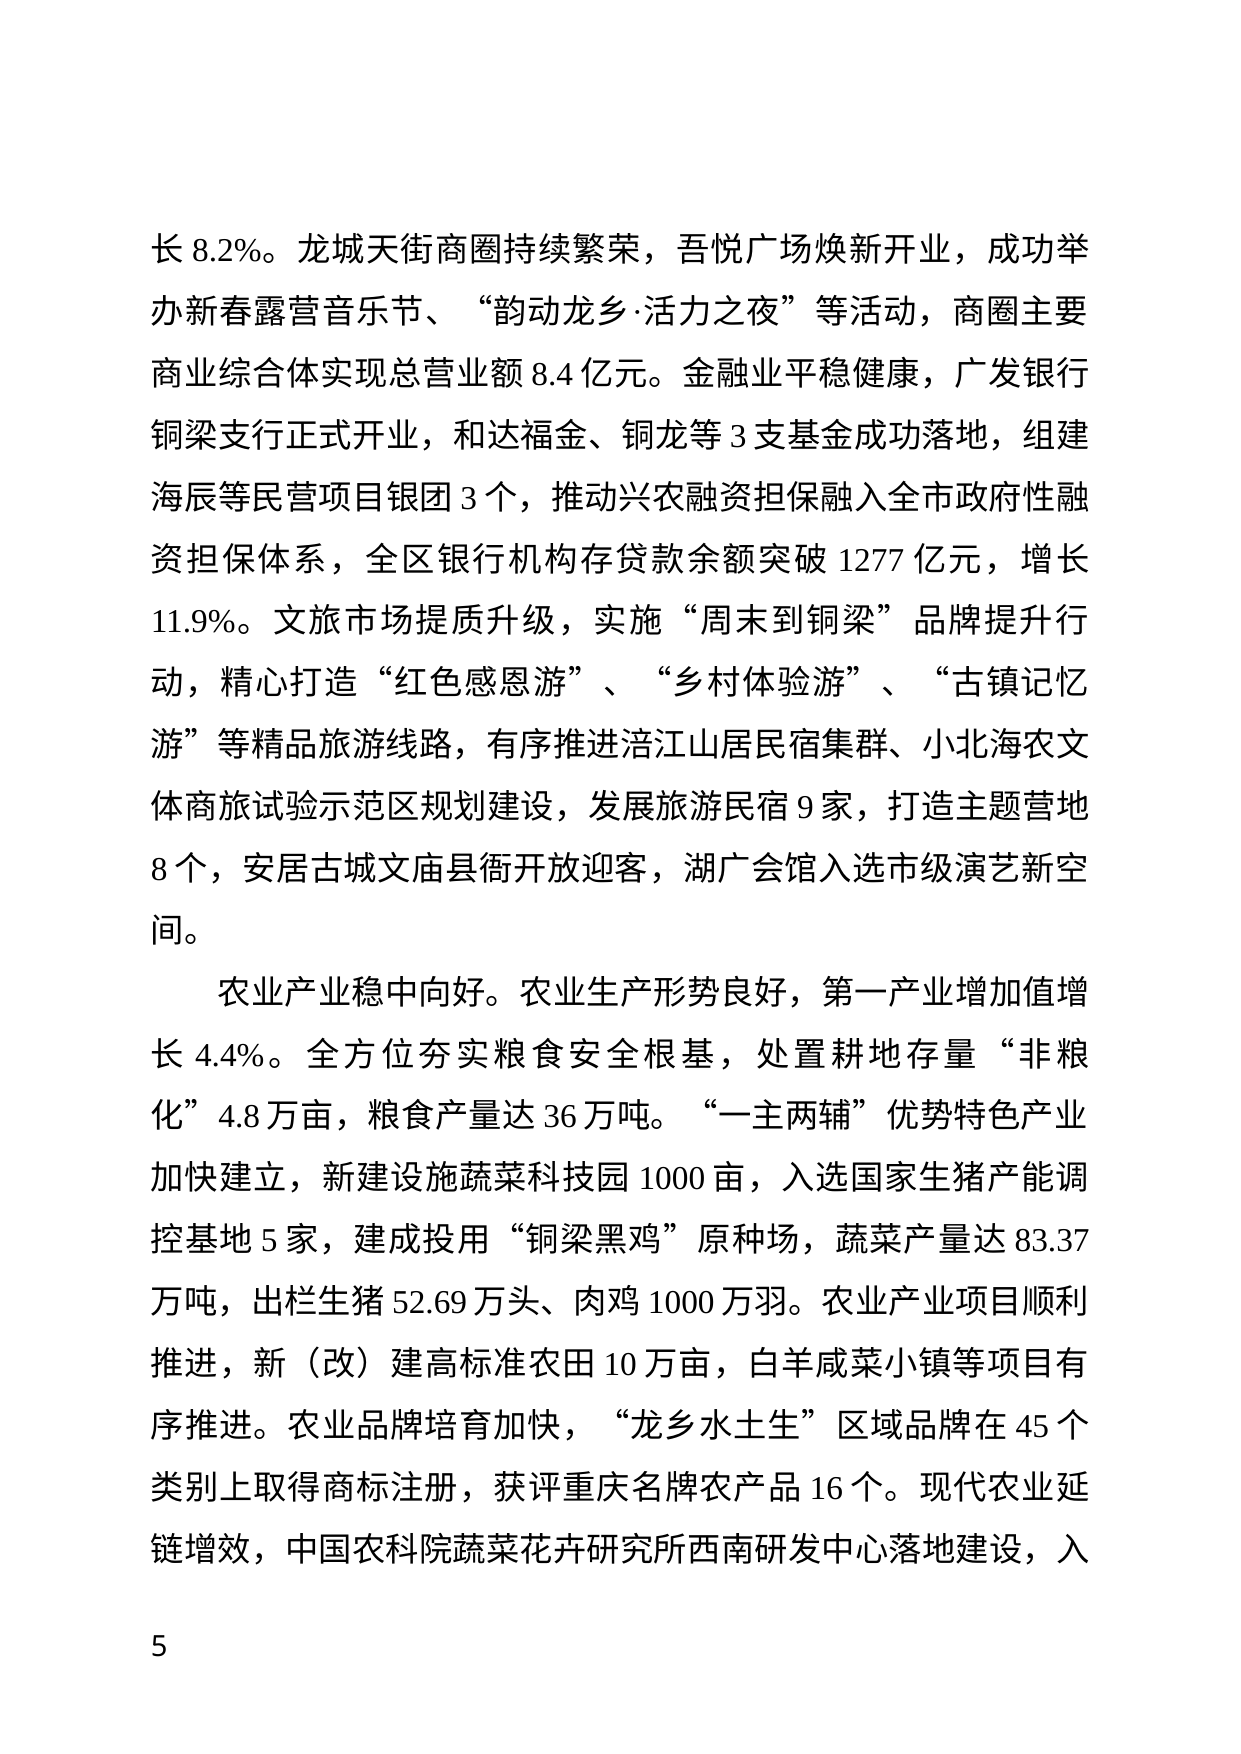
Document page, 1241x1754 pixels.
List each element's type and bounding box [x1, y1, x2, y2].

text [151, 955, 1089, 1573]
text [151, 212, 1089, 955]
